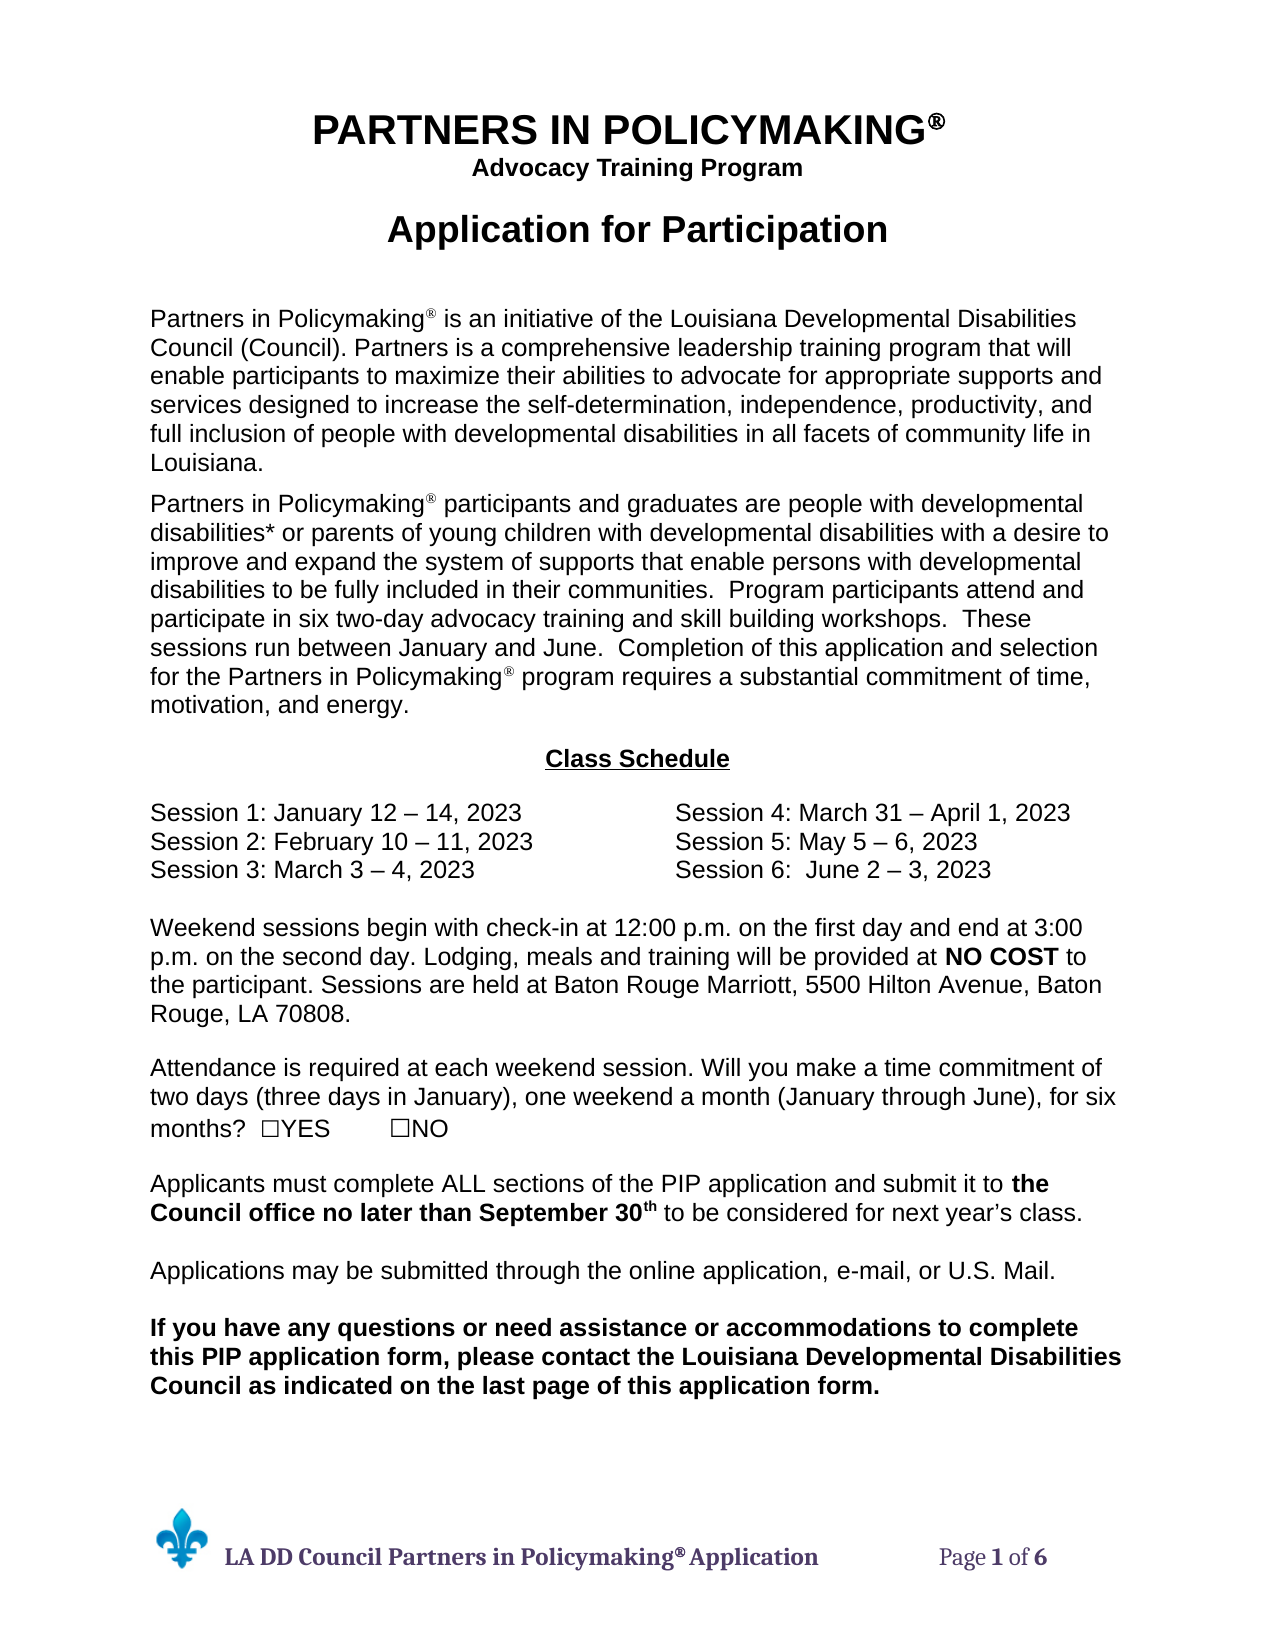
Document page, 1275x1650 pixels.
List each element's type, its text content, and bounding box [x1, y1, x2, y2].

text Session 2: February 10 – 11, 2023 [150, 827, 600, 855]
text Session 4: March 31 – April 1, 2023 [675, 798, 1125, 827]
text Session 1: January 12 – 14, 2023 [150, 798, 600, 827]
title PARTNERS IN POLICYMAKING Advocacy Training Program [150, 105, 1125, 182]
text Attendance is required at each weekend session. Will you make a time commitment of two days (three days in January), one weekend a month (January through June), for six months? YES NO [150, 1053, 1125, 1144]
text If you have any questions or need assistance or accommodations to complete this PIP application form, please contact the Louisiana Developmental Disabilities Council as indicated on the last page of this application form. [150, 1313, 1125, 1399]
subtitle Application for Participation [150, 207, 1125, 250]
text Session 5: May 5 – 6, 2023 [675, 827, 1125, 855]
text Partners in Policymaking is an initiative of the Louisiana Developmental Disabilities Council (Council). Partners is a comprehensive leadership training program that will enable participants to maximize their abilities to advocate for appropriate supports and services designed to increase the self-determination, independence, productivity, and full inclusion of people with developmental disabilities in all facets of community life in Louisiana. [150, 304, 1125, 476]
text Partners in Policymaking participants and graduates are people with developmental disabilities* or parents of young children with developmental disabilities with a desire to improve and expand the system of supports that enable persons with developmental disabilities to be fully included in their communities. Program participants attend and participate in six two-day advocacy training and skill building workshops. These sessions run between January and June. Completion of this application and selection for the Partners in Policymaking program requires a substantial commitment of time, motivation, and energy. [150, 489, 1125, 719]
text Session 6: June 2 – 3, 2023 [675, 855, 1125, 884]
text Weekend sessions begin with check-in at 12:00 p.m. on the first day and end at 3:00 p.m. on the second day. Lodging, meals and training will be provided at NO COST to the participant. Sessions are held at Baton Rouge Marriott, 5500 Hilton Avenue, Baton Rouge, LA 70808. [150, 913, 1125, 1028]
text Applicants must complete ALL sections of the PIP application and submit it to the Council office no later than September 30th to be considered for next year’s class. [150, 1169, 1125, 1227]
text Applications may be submitted through the online application, e-mail, or U.S. Mail. [150, 1256, 1125, 1284]
picture [150, 1503, 213, 1575]
text Session 3: March 3 – 4, 2023 [150, 855, 600, 884]
text Class Schedule [150, 744, 1125, 773]
